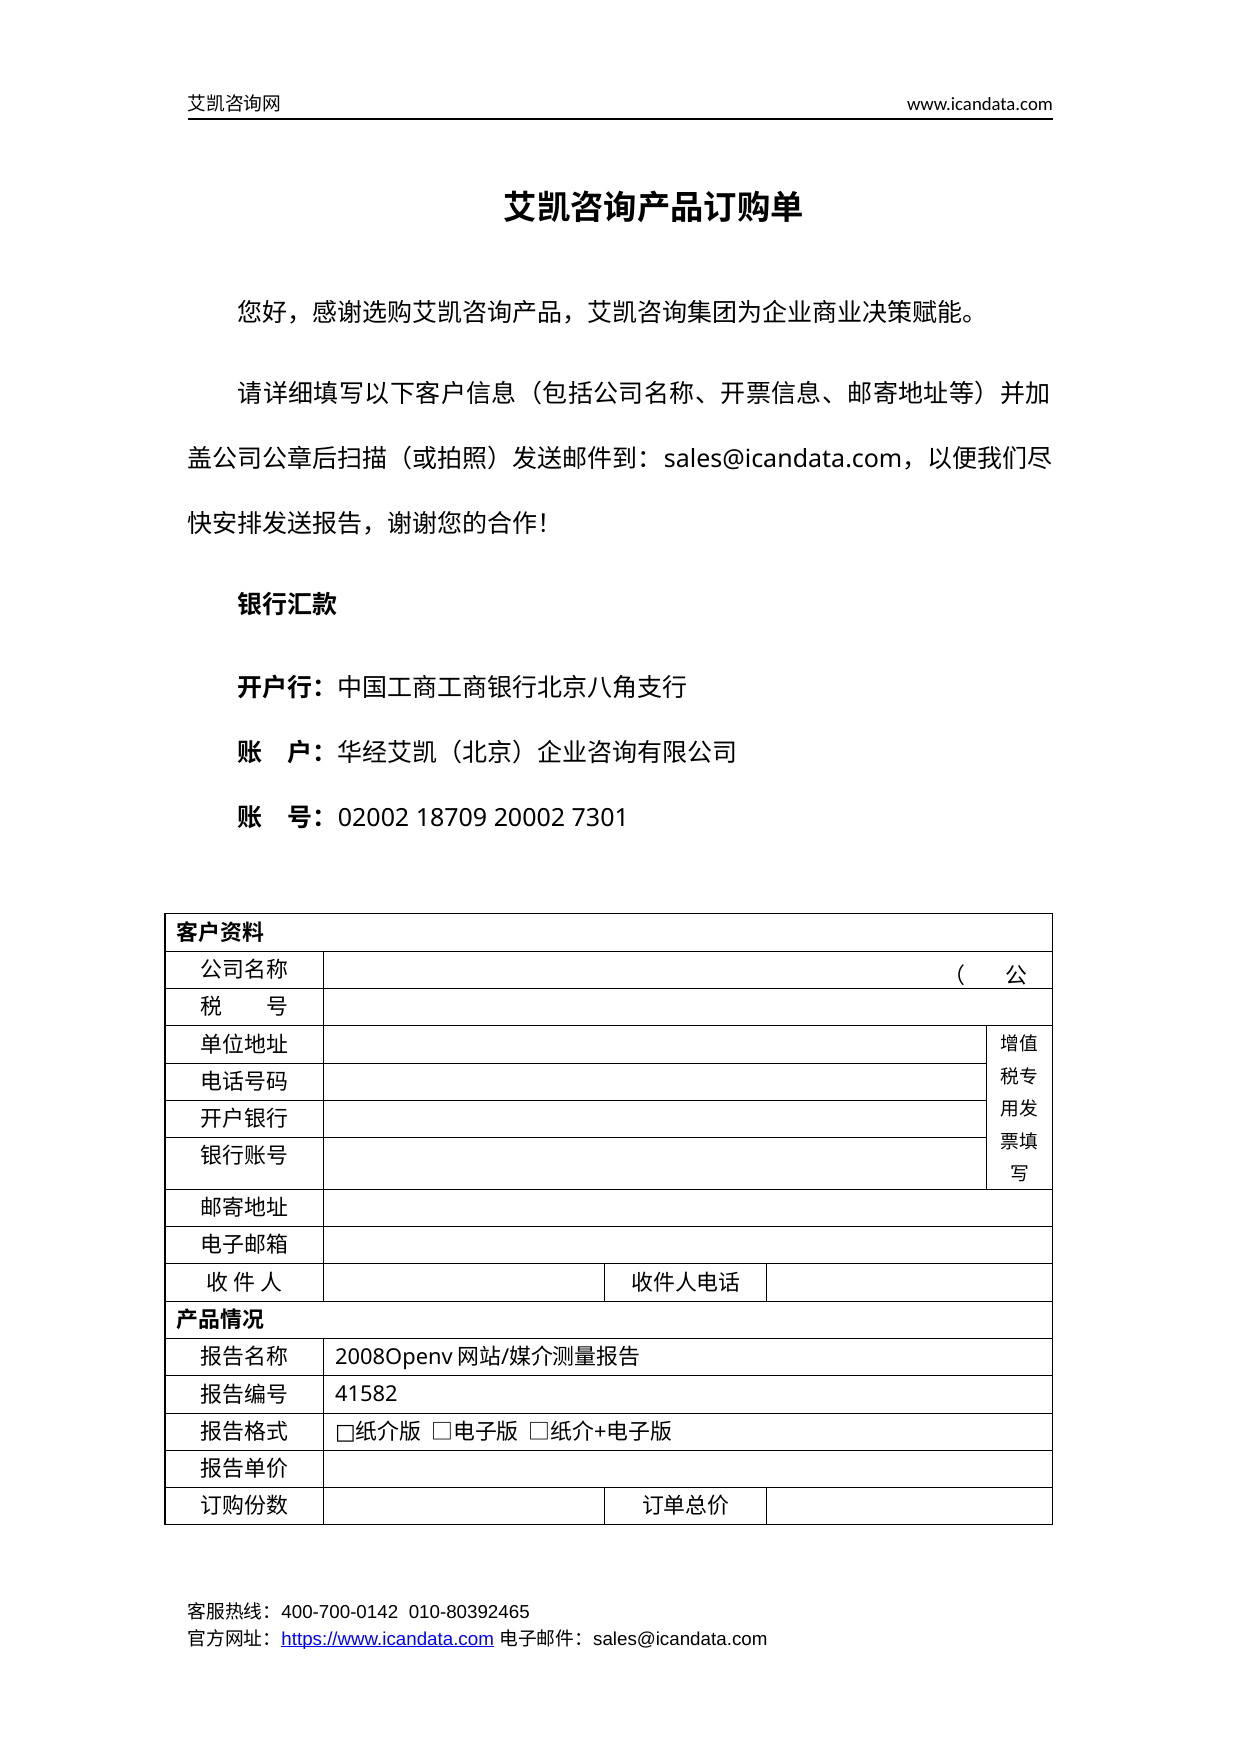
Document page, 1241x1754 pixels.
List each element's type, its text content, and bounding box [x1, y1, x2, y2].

table_cell 电子邮箱 [166, 1227, 323, 1263]
text 请详细填写以下客户信息（包括公司名称、开票信息、邮寄地址等）并加盖公司公章后扫描（或拍照）发送邮件到：sales@icandata.com，以便我们尽快安排发送报告，谢谢您的合作！ [187, 359, 1053, 554]
table_cell 邮寄地址 [166, 1190, 323, 1226]
text 账 号：02002 18709 20002 7301 [187, 783, 1053, 848]
table_cell 2008Openv网站/媒介测量报告 [324, 1339, 1052, 1375]
table_cell [324, 1138, 986, 1189]
table_header 客户资料 [166, 914, 1052, 951]
text 账 户：华经艾凯（北京）企业咨询有限公司 [187, 718, 1053, 783]
table_cell 单位地址 [166, 1026, 323, 1062]
table_cell 41582 [324, 1376, 1052, 1412]
table_cell [767, 1488, 1052, 1524]
table_cell [324, 1451, 1052, 1487]
table_cell 报告单价 [166, 1451, 323, 1487]
table_cell 订购份数 [166, 1488, 323, 1524]
table_cell [767, 1264, 1052, 1301]
table_cell 税 号 [166, 989, 323, 1025]
table_cell 银行账号 [166, 1138, 323, 1189]
text 银行汇款 [187, 570, 1053, 635]
table_cell □纸介版 □电子版 □纸介+电子版 [324, 1414, 1052, 1450]
table_cell 订单总价 [605, 1488, 766, 1524]
table_cell [324, 1488, 604, 1524]
table_cell 增值税专用发票填写 [987, 1026, 1052, 1189]
text 您好，感谢选购艾凯咨询产品，艾凯咨询集团为企业商业决策赋能。 [187, 278, 1053, 343]
table_cell 报告格式 [166, 1414, 323, 1450]
table_cell 公司名称 [166, 952, 323, 988]
table_cell [324, 1190, 1052, 1226]
table_cell [324, 1026, 986, 1062]
table_cell [324, 1264, 604, 1301]
table_cell 报告编号 [166, 1376, 323, 1412]
text 艾凯咨询产品订购单 [187, 172, 1053, 237]
table_cell 电话号码 [166, 1064, 323, 1100]
table_cell [324, 1101, 986, 1137]
text 开户行：中国工商工商银行北京八角支行 [187, 653, 1053, 718]
table_cell [324, 989, 1052, 1025]
table_cell [324, 1227, 1052, 1263]
table_cell 收件人电话 [605, 1264, 766, 1301]
table_cell 收 件 人 [166, 1264, 323, 1301]
table_cell 产品情况 [166, 1302, 1052, 1338]
table_cell [324, 1064, 986, 1100]
table_cell 报告名称 [166, 1339, 323, 1375]
table_cell [324, 952, 1052, 988]
table_cell 开户银行 [166, 1101, 323, 1137]
